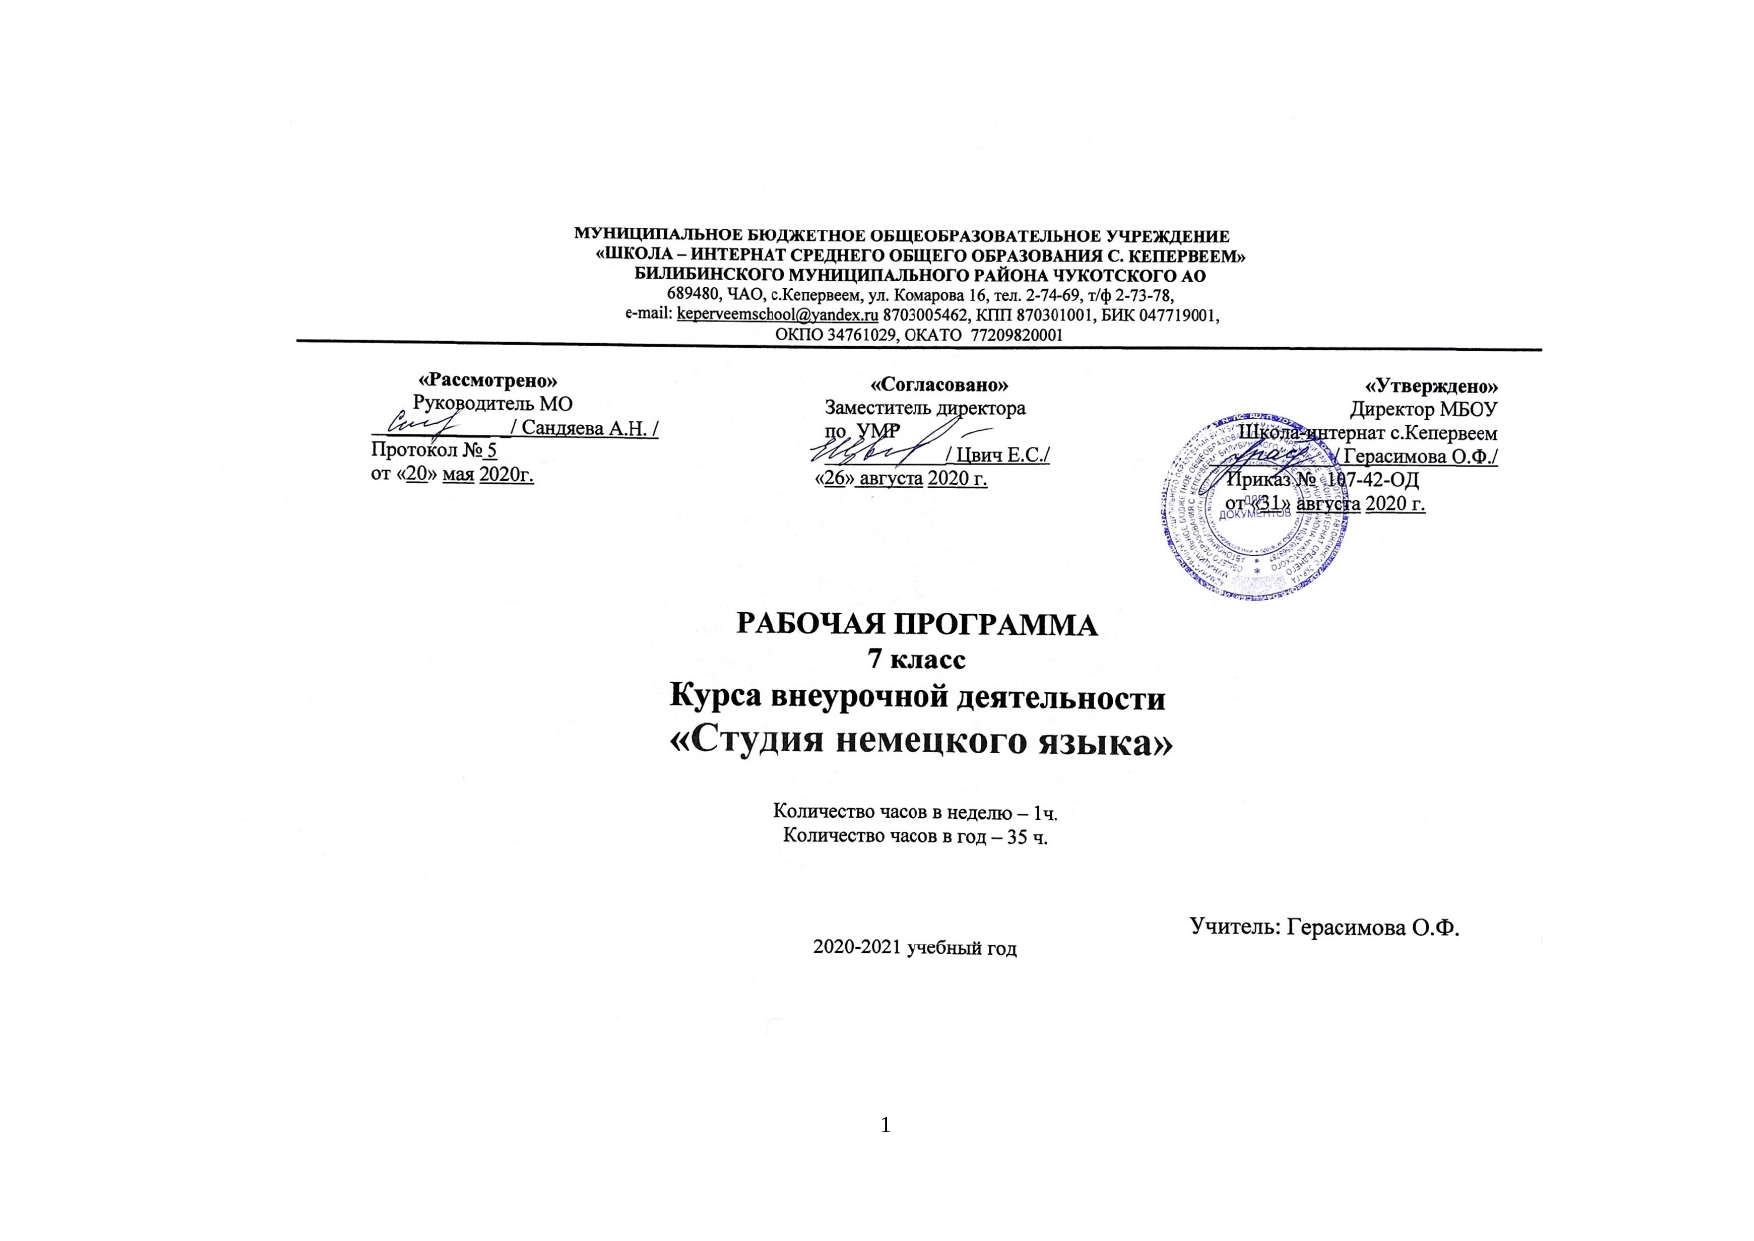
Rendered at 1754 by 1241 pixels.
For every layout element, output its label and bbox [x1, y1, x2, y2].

picture [205, 88, 1624, 1063]
